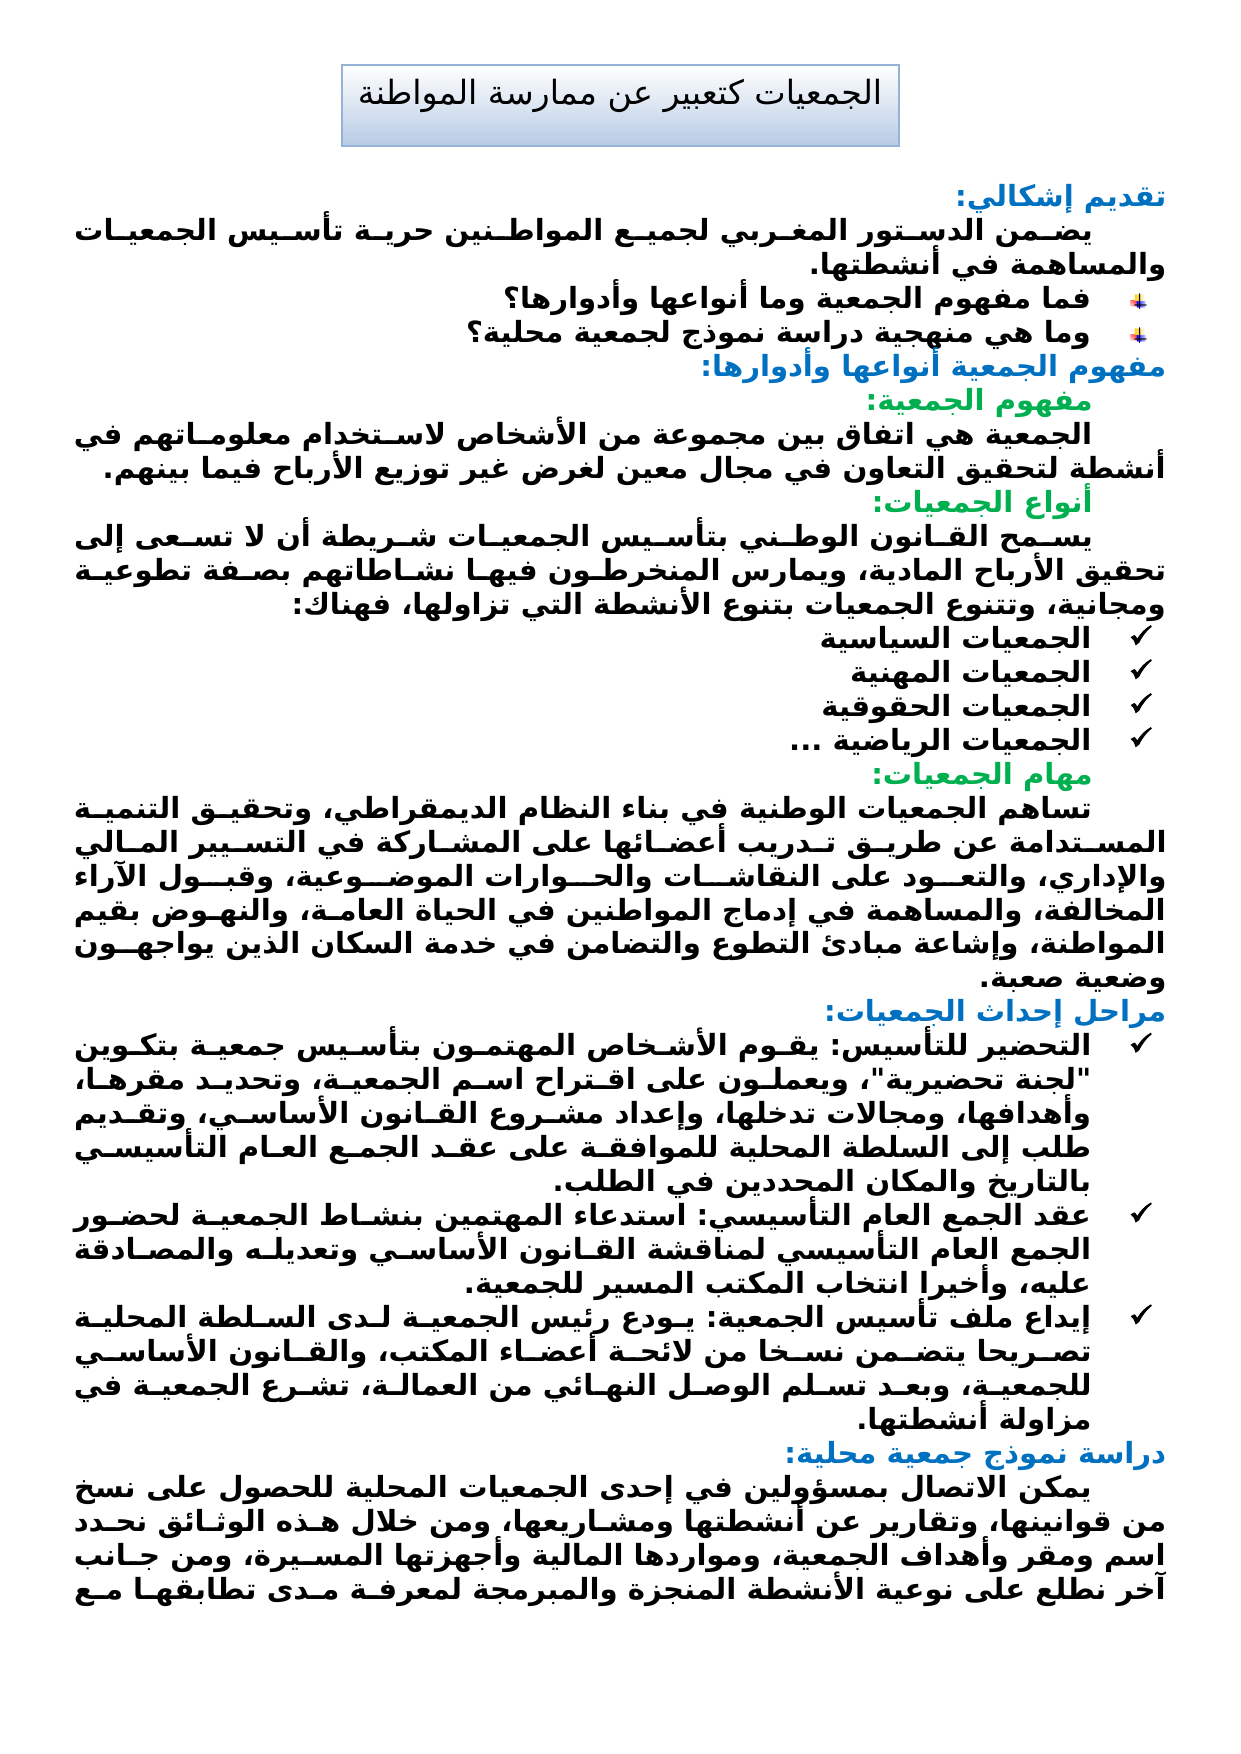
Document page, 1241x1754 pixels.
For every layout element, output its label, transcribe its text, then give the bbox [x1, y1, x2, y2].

list إيداع ملف تأسيس الجمعية: يودع رئيس الجمعية لدى السلطة المحلية تصريحا يتضمن نسخا من لائحة أعضاء المكتب، والقانون الأساسي للجمعية، وبعد تسلم الوصل النهائي من العمالة، تشرع الجمعية في مزاولة أنشطتها. [74, 1300, 1129, 1436]
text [74, 1470, 1167, 1606]
text أنواع الجمعيات: [74, 485, 1167, 519]
text الجمعية هي اتفاق بين مجموعة من الأشخاص لاستخدام معلوماتهم في أنشطة لتحقيق التعاون في مجال معين لغرض غير توزيع الأرباح فيما بينهم. [74, 417, 1167, 485]
list التحضير للتأسيس: يقوم الأشخاص المهتمون بتأسيس جمعية بتكوين "لجنة تحضيرية"، ويعملون على اقتراح اسم الجمعية، وتحديد مقرها، وأهدافها، ومجالات تدخلها، وإعداد مشروع القانون الأساسي، وتقديم طلب إلى السلطة المحلية للموافقة على عقد الجمع العام التأسيسي بالتاريخ والمكان المحددين في الطلب. [74, 1029, 1129, 1198]
text مهام الجمعيات: [74, 757, 1167, 791]
list عقد الجمع العام التأسيسي: استدعاء المهتمين بنشاط الجمعية لحضور الجمع العام التأسيسي لمناقشة القانون الأساسي وتعديله والمصادقة عليه، وأخيرا انتخاب المكتب المسير للجمعية. [74, 1198, 1129, 1300]
list الجمعيات الرياضية ... [74, 723, 1129, 757]
list وما هي منهجية دراسة نموذج لجمعية محلية؟ [74, 316, 1129, 349]
text يسمح القانون الوطني بتأسيس الجمعيات شريطة أن لا تسعى إلى تحقيق الأرباح المادية، ويمارس المنخرطون فيها نشاطاتهم بصفة تطوعية ومجانية، وتتنوع الجمعيات بتنوع الأنشطة التي تزاولها، فهناك: [74, 519, 1167, 621]
list الجمعيات السياسية [74, 621, 1129, 655]
text مراحل إحداث الجمعيات: [74, 995, 1167, 1029]
list الجمعيات المهنية [74, 655, 1129, 689]
list الجمعيات الحقوقية [74, 689, 1129, 723]
text يضمن الدستور المغربي لجميع المواطنين حرية تأسيس الجمعيات والمساهمة في أنشطتها. [74, 214, 1167, 282]
picture [1130, 292, 1147, 309]
text تساهم الجمعيات الوطنية في بناء النظام الديمقراطي، وتحقيق التنمية المستدامة عن طريق تدريب أعضائها على المشاركة في التسيير المالي والإداري، والتعود على النقاشات والحوارات الموضوعية، وقبول الآراء المخالفة، والمساهمة في إدماج المواطنين في الحياة العامة، والنهوض بقيم المواطنة، وإشاعة مبادئ التطوع والتضامن في خدمة السكان الذين يواجهون وضعية صعبة. [74, 791, 1167, 995]
text مفهوم الجمعية أنواعها وأدوارها: [74, 349, 1167, 383]
text تقديم إشكالي: [74, 180, 1167, 214]
list فما مفهوم الجمعية وما أنواعها وأدوارها؟ [74, 282, 1129, 316]
text دراسة نموذج جمعية محلية: [74, 1436, 1167, 1470]
picture [1130, 326, 1147, 343]
text مفهوم الجمعية: [74, 383, 1167, 417]
